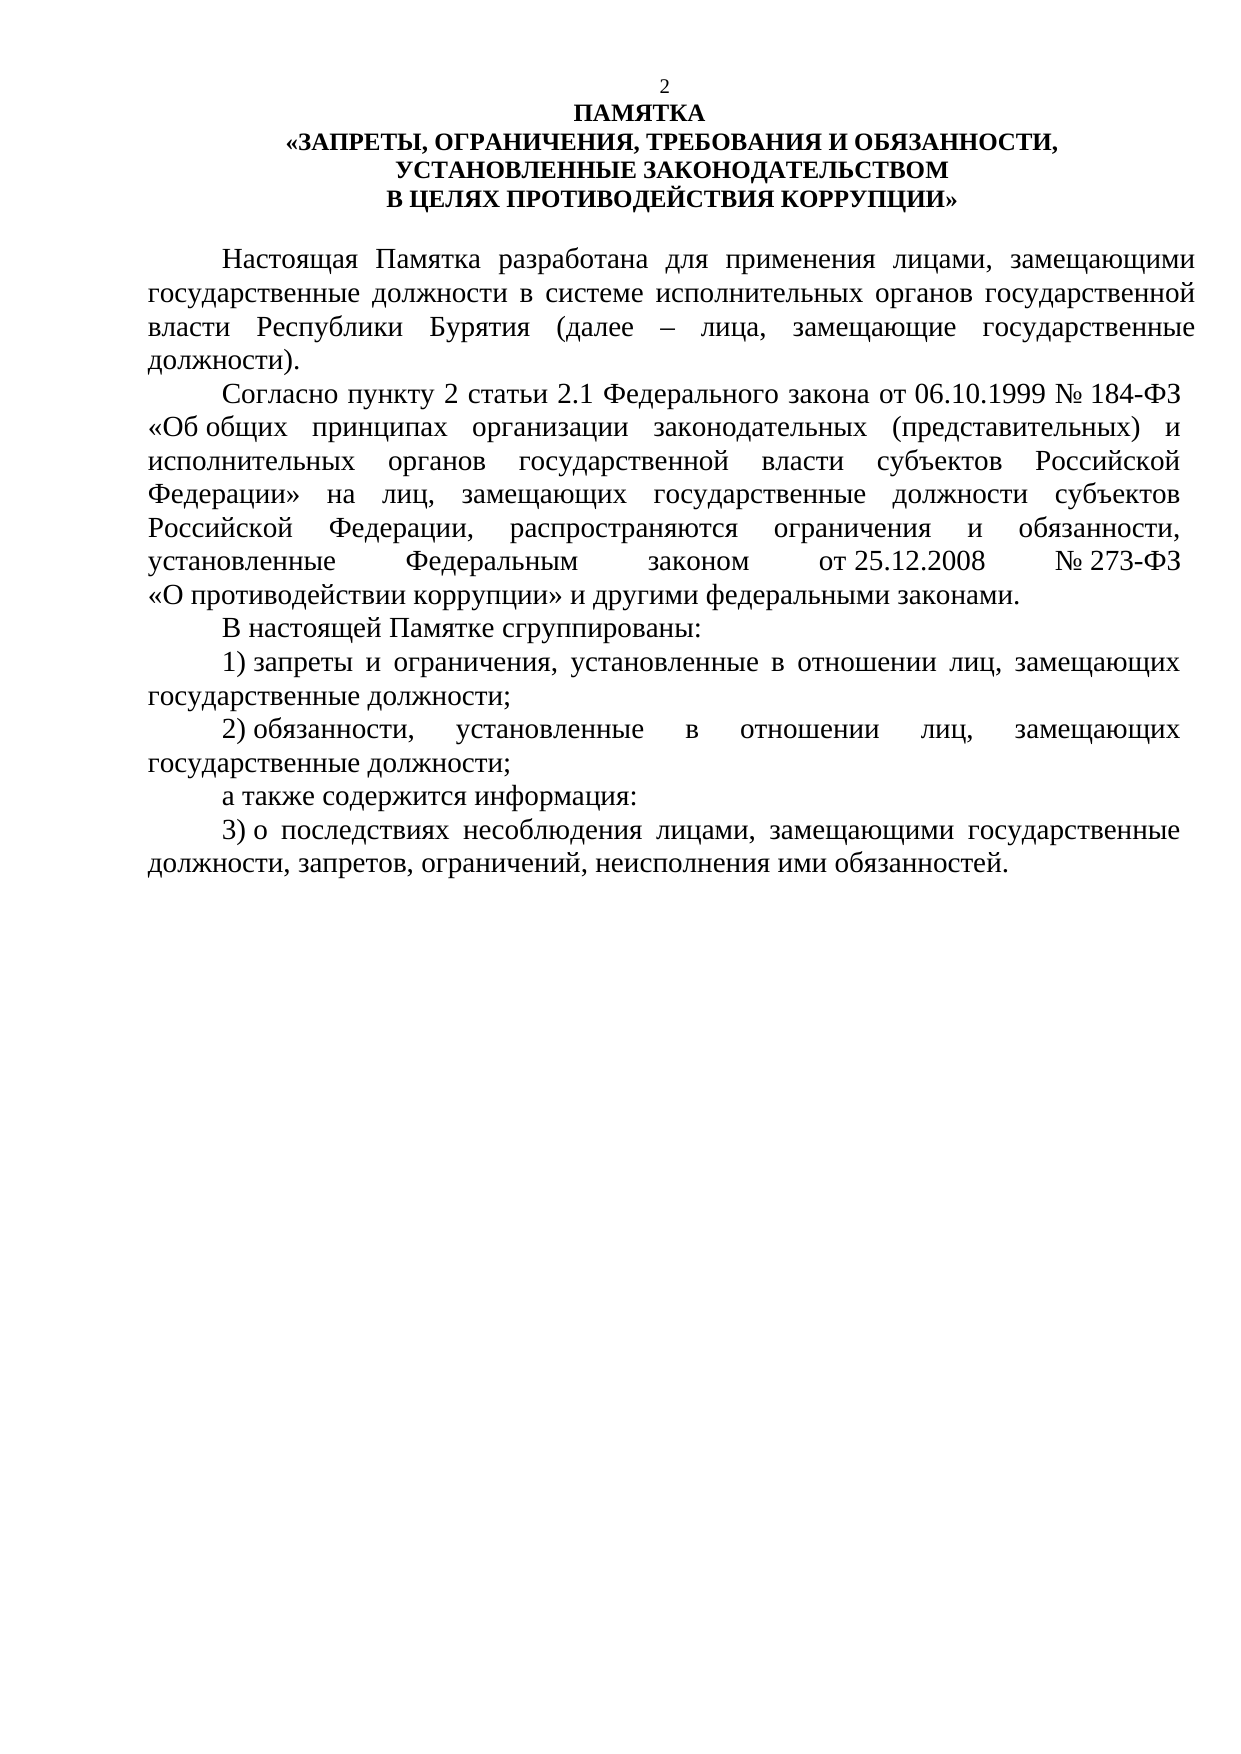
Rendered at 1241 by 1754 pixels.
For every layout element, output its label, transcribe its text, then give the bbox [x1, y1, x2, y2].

text В ЦЕЛЯХ ПРОТИВОДЕЙСТВИЯ КОРРУПЦИИ» [89, 184, 1196, 213]
text Настоящая Памятка разработана для применения лицами, замещающими государственные должности в системе исполнительных органов государственной власти Республики Бурятия (далее ‒ лица, замещающие государственные должности). [148, 242, 1196, 376]
text В настоящей Памятке сгруппированы: [148, 611, 1181, 644]
text УСТАНОВЛЕННЫЕ ЗАКОНОДАТЕЛЬСТВОМ [89, 155, 1196, 184]
text «ЗАПРЕТЫ, ОГРАНИЧЕНИЯ, ТРЕБОВАНИЯ И ОБЯЗАННОСТИ, [89, 127, 1196, 155]
text а также содержится информация: [148, 778, 1181, 812]
text 3) о последствиях несоблюдения лицами, замещающими государственные должности, запретов, ограничений, неисполнения ими обязанностей. [148, 812, 1181, 879]
text ПАМЯТКА [89, 98, 1196, 127]
text 1) запреты и ограничения, установленные в отношении лиц, замещающих государственные должности; [148, 644, 1181, 711]
text Согласно пункту 2 статьи 2.1 Федерального закона от 06.10.1999 № 184-ФЗ «Об общих принципах организации законодательных (представительных) и исполнительных органов государственной власти субъектов Российской Федерации» на лиц, замещающих государственные должности субъектов Российской Федерации, распространяются ограничения и обязанности, установленные Федеральным законом от 25.12.2008 № 273-ФЗ «О противодействии коррупции» и другими федеральными законами. [148, 376, 1181, 611]
text 2) обязанности, установленные в отношении лиц, замещающих государственные должности; [148, 711, 1181, 778]
